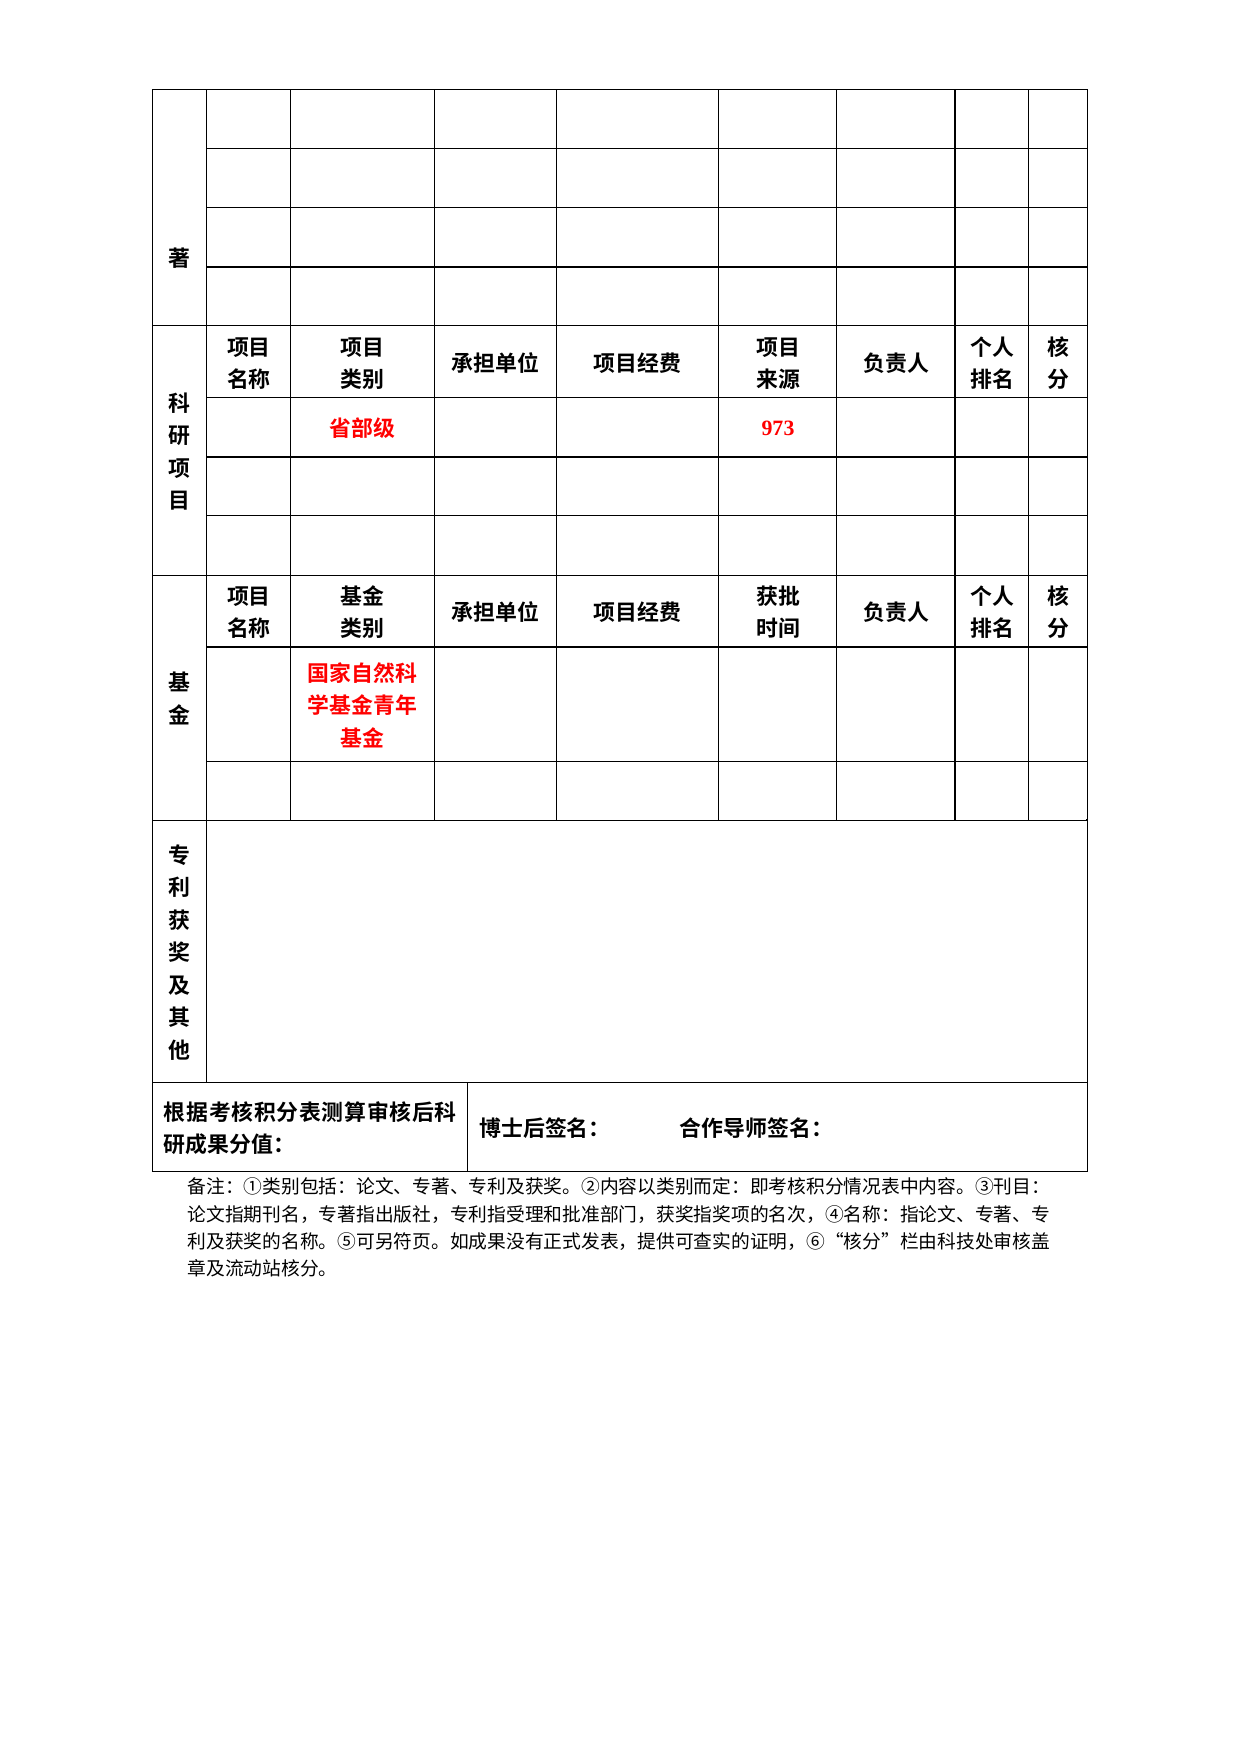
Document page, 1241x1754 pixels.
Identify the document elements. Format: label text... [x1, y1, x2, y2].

table_cell [557, 516, 718, 574]
table_cell 项目 名称 [207, 326, 290, 397]
table_cell 973 [719, 398, 836, 456]
table_cell 项目经费 [557, 326, 718, 397]
table_cell [291, 268, 434, 325]
table_cell 负责人 [837, 326, 954, 397]
table_cell [291, 458, 434, 515]
table_cell [207, 398, 290, 456]
table_cell [557, 208, 718, 266]
table_cell [435, 762, 556, 819]
table_cell [557, 149, 718, 207]
table_cell [956, 398, 1028, 456]
table_cell 项目经费 [557, 576, 718, 646]
table_cell 省部级 [291, 398, 434, 456]
table_cell [719, 90, 836, 148]
table_cell [207, 821, 1087, 1082]
table_cell [1029, 762, 1087, 819]
table_cell [435, 398, 556, 456]
table_cell 基金 [153, 576, 206, 819]
table_cell [1029, 398, 1087, 456]
table_cell 项目 类别 [291, 326, 434, 397]
table_cell [435, 648, 556, 761]
table_cell [435, 516, 556, 574]
table_cell [956, 90, 1028, 148]
table_cell 个人排名 [956, 576, 1028, 646]
table_cell [435, 268, 556, 325]
table_cell [557, 762, 718, 819]
table_cell [719, 516, 836, 574]
table_cell [956, 149, 1028, 207]
table_cell [956, 458, 1028, 515]
table_cell [837, 149, 954, 207]
table_cell [719, 149, 836, 207]
table_cell [207, 149, 290, 207]
table_cell 项目 名称 [207, 576, 290, 646]
table_cell [837, 648, 954, 761]
table_cell [291, 516, 434, 574]
table_cell 获批 时间 [719, 576, 836, 646]
table_cell [837, 516, 954, 574]
table_cell [719, 648, 836, 761]
table_cell [207, 268, 290, 325]
table_cell 承担单位 [435, 576, 556, 646]
table_cell [435, 90, 556, 148]
table_cell 基金 类别 [291, 576, 434, 646]
text 备注：①类别包括：论文、专著、专利及获奖。②内容以类别而定：即考核积分情况表中内容。③刊目：论文指期刊名，专著指出版社，专利指受理和批准部门，获奖指奖项的名次，④名称：指论文、专著、专利及获奖的名称。⑤可另符页。如成果没有正式发表，提供可查实的证明，⑥“核分”栏由科技处审核盖章及流动站核分。 [187, 1172, 1053, 1281]
table_cell 个人排名 [956, 326, 1028, 397]
table_cell [956, 208, 1028, 266]
table_cell 博士后签名： 合作导师签名： [468, 1083, 1087, 1171]
table_cell [557, 458, 718, 515]
table_cell [1029, 648, 1087, 761]
table_cell [719, 458, 836, 515]
table_cell [207, 458, 290, 515]
table_cell 科研项目 [153, 326, 206, 574]
table_cell [291, 762, 434, 819]
table_cell [837, 90, 954, 148]
table_cell [291, 208, 434, 266]
table_cell [956, 762, 1028, 819]
table_cell [837, 762, 954, 819]
table_cell 核分 [1029, 576, 1087, 646]
table_cell 负责人 [837, 576, 954, 646]
table_cell [837, 398, 954, 456]
table_cell [435, 458, 556, 515]
table_cell 国家自然科学基金青年基金 [291, 648, 434, 761]
table_cell [719, 268, 836, 325]
table_cell [207, 208, 290, 266]
table_cell [207, 90, 290, 148]
table_cell [1029, 268, 1087, 325]
table_cell [956, 648, 1028, 761]
table_cell [207, 762, 290, 819]
table_cell [291, 90, 434, 148]
table_cell [719, 762, 836, 819]
table_cell [1029, 208, 1087, 266]
table_cell [557, 90, 718, 148]
table_cell [1029, 90, 1087, 148]
table_cell [557, 268, 718, 325]
table_cell [956, 516, 1028, 574]
table_cell [557, 398, 718, 456]
table_cell [207, 516, 290, 574]
table_cell [207, 648, 290, 761]
table_cell [956, 268, 1028, 325]
table_cell [1029, 516, 1087, 574]
table_cell [837, 208, 954, 266]
table_cell [1029, 149, 1087, 207]
table_cell [557, 648, 718, 761]
table_cell [1029, 458, 1087, 515]
table_cell [837, 458, 954, 515]
table_cell [837, 268, 954, 325]
table_cell 专利获奖及其他 [153, 821, 206, 1082]
table_cell [435, 149, 556, 207]
table_cell 承担单位 [435, 326, 556, 397]
table_cell 核分 [1029, 326, 1087, 397]
table_cell 根据考核积分表测算审核后科研成果分值： [153, 1083, 467, 1171]
table_cell [435, 208, 556, 266]
table_cell 项目 来源 [719, 326, 836, 397]
table_cell [291, 149, 434, 207]
table_cell [719, 208, 836, 266]
